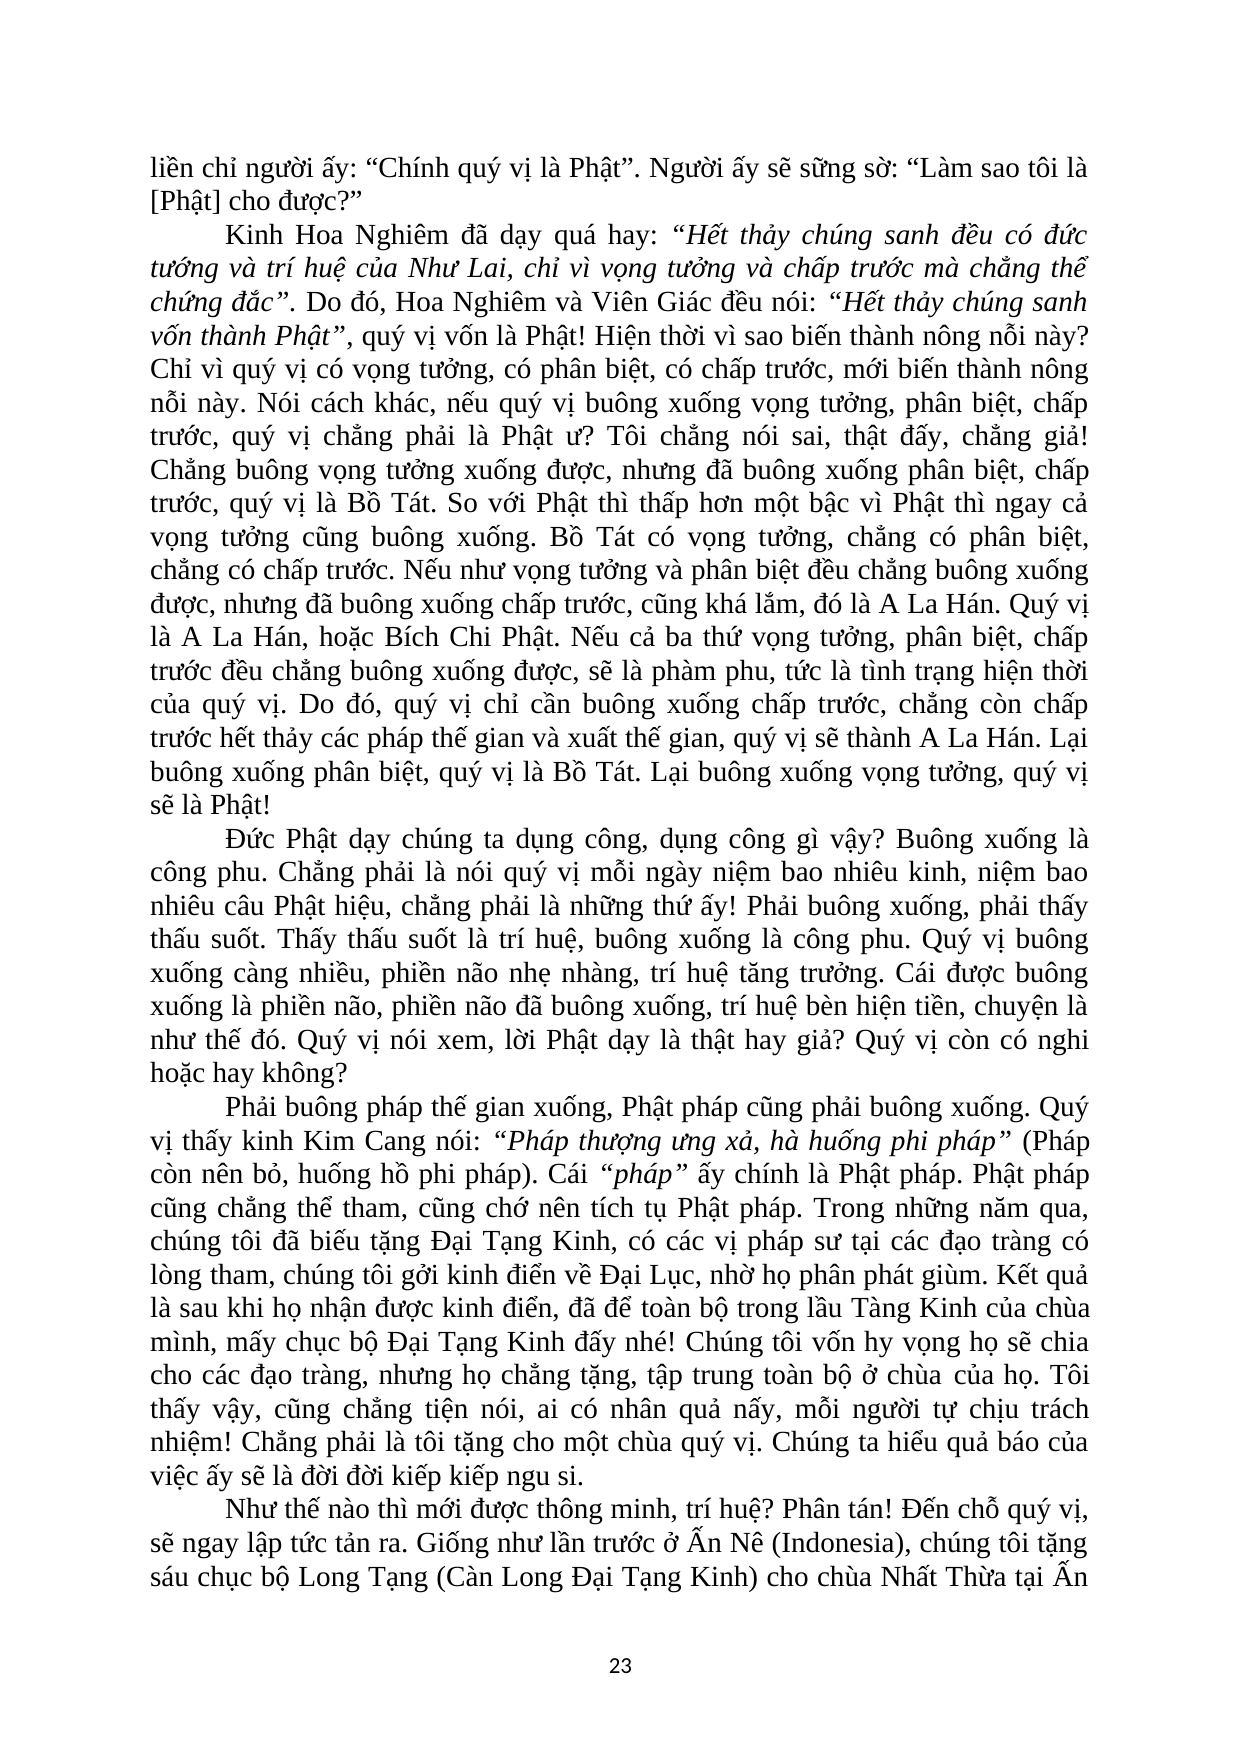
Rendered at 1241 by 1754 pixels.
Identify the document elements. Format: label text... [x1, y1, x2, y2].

text Phải buông pháp thế gian xuống, Phật pháp cũng phải buông xuống. Quý vị thấy kinh Kim Cang nói: “Pháp thượng ưng xả, hà huống phi pháp” (Pháp còn nên bỏ, huống hồ phi pháp). Cái “pháp” ấy chính là Phật pháp. Phật pháp cũng chẳng thể tham, cũng chớ nên tích tụ Phật pháp. Trong những năm qua, chúng tôi đã biếu tặng Đại Tạng Kinh, có các vị pháp sư tại các đạo tràng có lòng tham, chúng tôi gởi kinh điển về Đại Lục, nhờ họ phân phát giùm. Kết quả là sau khi họ nhận được kinh điển, đã để toàn bộ trong lầu Tàng Kinh của chùa mình, mấy chục bộ Đại Tạng Kinh đấy nhé! Chúng tôi vốn hy vọng họ sẽ chia cho các đạo tràng, nhưng họ chẳng tặng, tập trung toàn bộ ở chùa của họ. Tôi thấy vậy, cũng chẳng tiện nói, ai có nhân quả nấy, mỗi người tự chịu trách nhiệm! Chẳng phải là tôi tặng cho một chùa quý vị. Chúng ta hiểu quả báo của việc ấy sẽ là đời đời kiếp kiếp ngu si. [150, 1089, 1090, 1492]
text Kinh Hoa Nghiêm đã dạy quá hay: “Hết thảy chúng sanh đều có đức tướng và trí huệ của Như Lai, chỉ vì vọng tưởng và chấp trước mà chẳng thể chứng đắc”. Do đó, Hoa Nghiêm và Viên Giác đều nói: “Hết thảy chúng sanh vốn thành Phật”, quý vị vốn là Phật! Hiện thời vì sao biến thành nông nỗi này? Chỉ vì quý vị có vọng tưởng, có phân biệt, có chấp trước, mới biến thành nông nỗi này. Nói cách khác, nếu quý vị buông xuống vọng tưởng, phân biệt, chấp trước, quý vị chẳng phải là Phật ư? Tôi chẳng nói sai, thật đấy, chẳng giả! Chẳng buông vọng tưởng xuống được, nhưng đã buông xuống phân biệt, chấp trước, quý vị là Bồ Tát. So với Phật thì thấp hơn một bậc vì Phật thì ngay cả vọng tưởng cũng buông xuống. Bồ Tát có vọng tưởng, chẳng có phân biệt, chẳng có chấp trước. Nếu như vọng tưởng và phân biệt đều chẳng buông xuống được, nhưng đã buông xuống chấp trước, cũng khá lắm, đó là A La Hán. Quý vị là A La Hán, hoặc Bích Chi Phật. Nếu cả ba thứ vọng tưởng, phân biệt, chấp trước đều chẳng buông xuống được, sẽ là phàm phu, tức là tình trạng hiện thời của quý vị. Do đó, quý vị chỉ cần buông xuống chấp trước, chẳng còn chấp trước hết thảy các pháp thế gian và xuất thế gian, quý vị sẽ thành A La Hán. Lại buông xuống phân biệt, quý vị là Bồ Tát. Lại buông xuống vọng tưởng, quý vị sẽ là Phật! [150, 217, 1090, 821]
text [150, 1492, 1090, 1592]
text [150, 150, 1090, 217]
text Đức Phật dạy chúng ta dụng công, dụng công gì vậy? Buông xuống là công phu. Chẳng phải là nói quý vị mỗi ngày niệm bao nhiêu kinh, niệm bao nhiêu câu Phật hiệu, chẳng phải là những thứ ấy! Phải buông xuống, phải thấy thấu suốt. Thấy thấu suốt là trí huệ, buông xuống là công phu. Quý vị buông xuống càng nhiều, phiền não nhẹ nhàng, trí huệ tăng trưởng. Cái được buông xuống là phiền não, phiền não đã buông xuống, trí huệ bèn hiện tiền, chuyện là như thế đó. Quý vị nói xem, lời Phật dạy là thật hay giả? Quý vị còn có nghi hoặc hay không? [150, 821, 1090, 1089]
